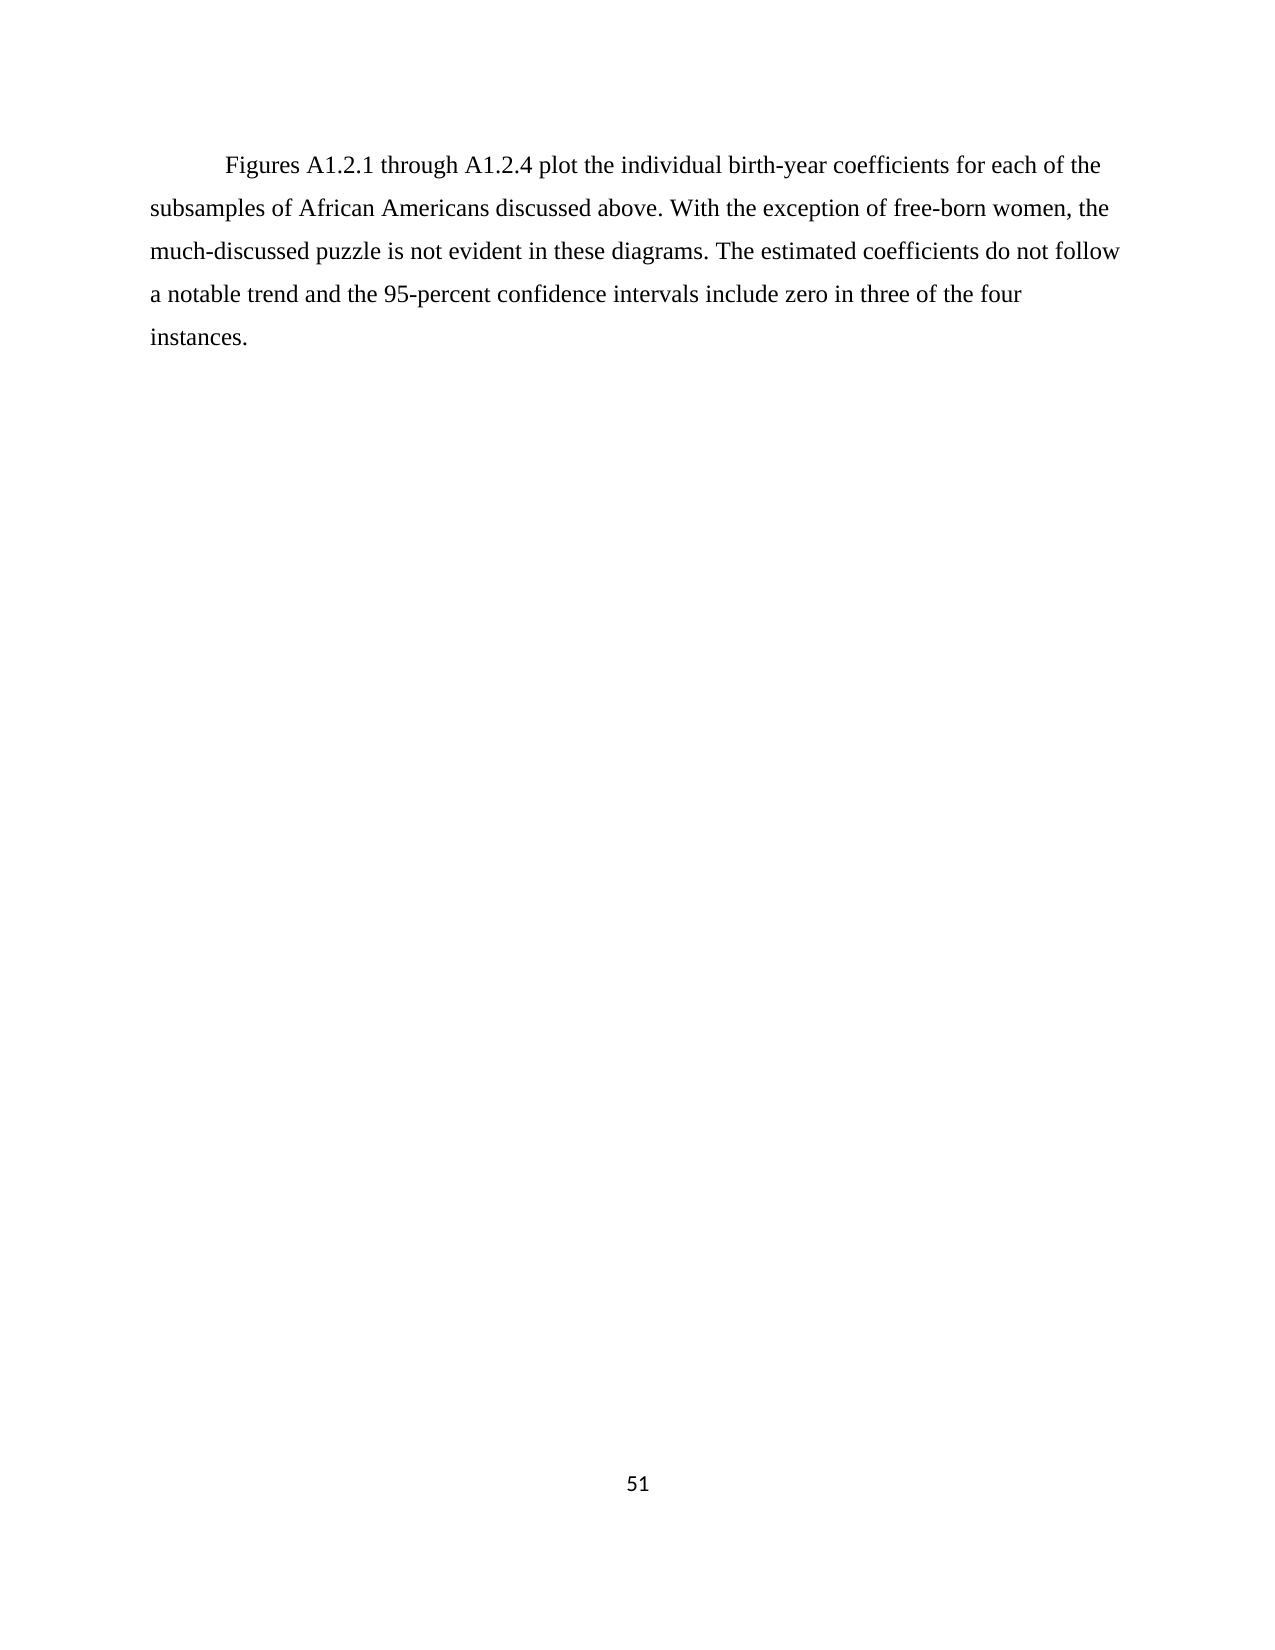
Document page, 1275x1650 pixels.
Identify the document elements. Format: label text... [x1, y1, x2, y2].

text Figures A1.2.1 through A1.2.4 plot the individual birth-year coefficients for each of the subsamples of African Americans discussed above. With the exception of free-born women, the much-discussed puzzle is not evident in these diagrams. The estimated coefficients do not follow a notable trend and the 95-percent confidence intervals include zero in three of the four instances. [150, 150, 1125, 351]
